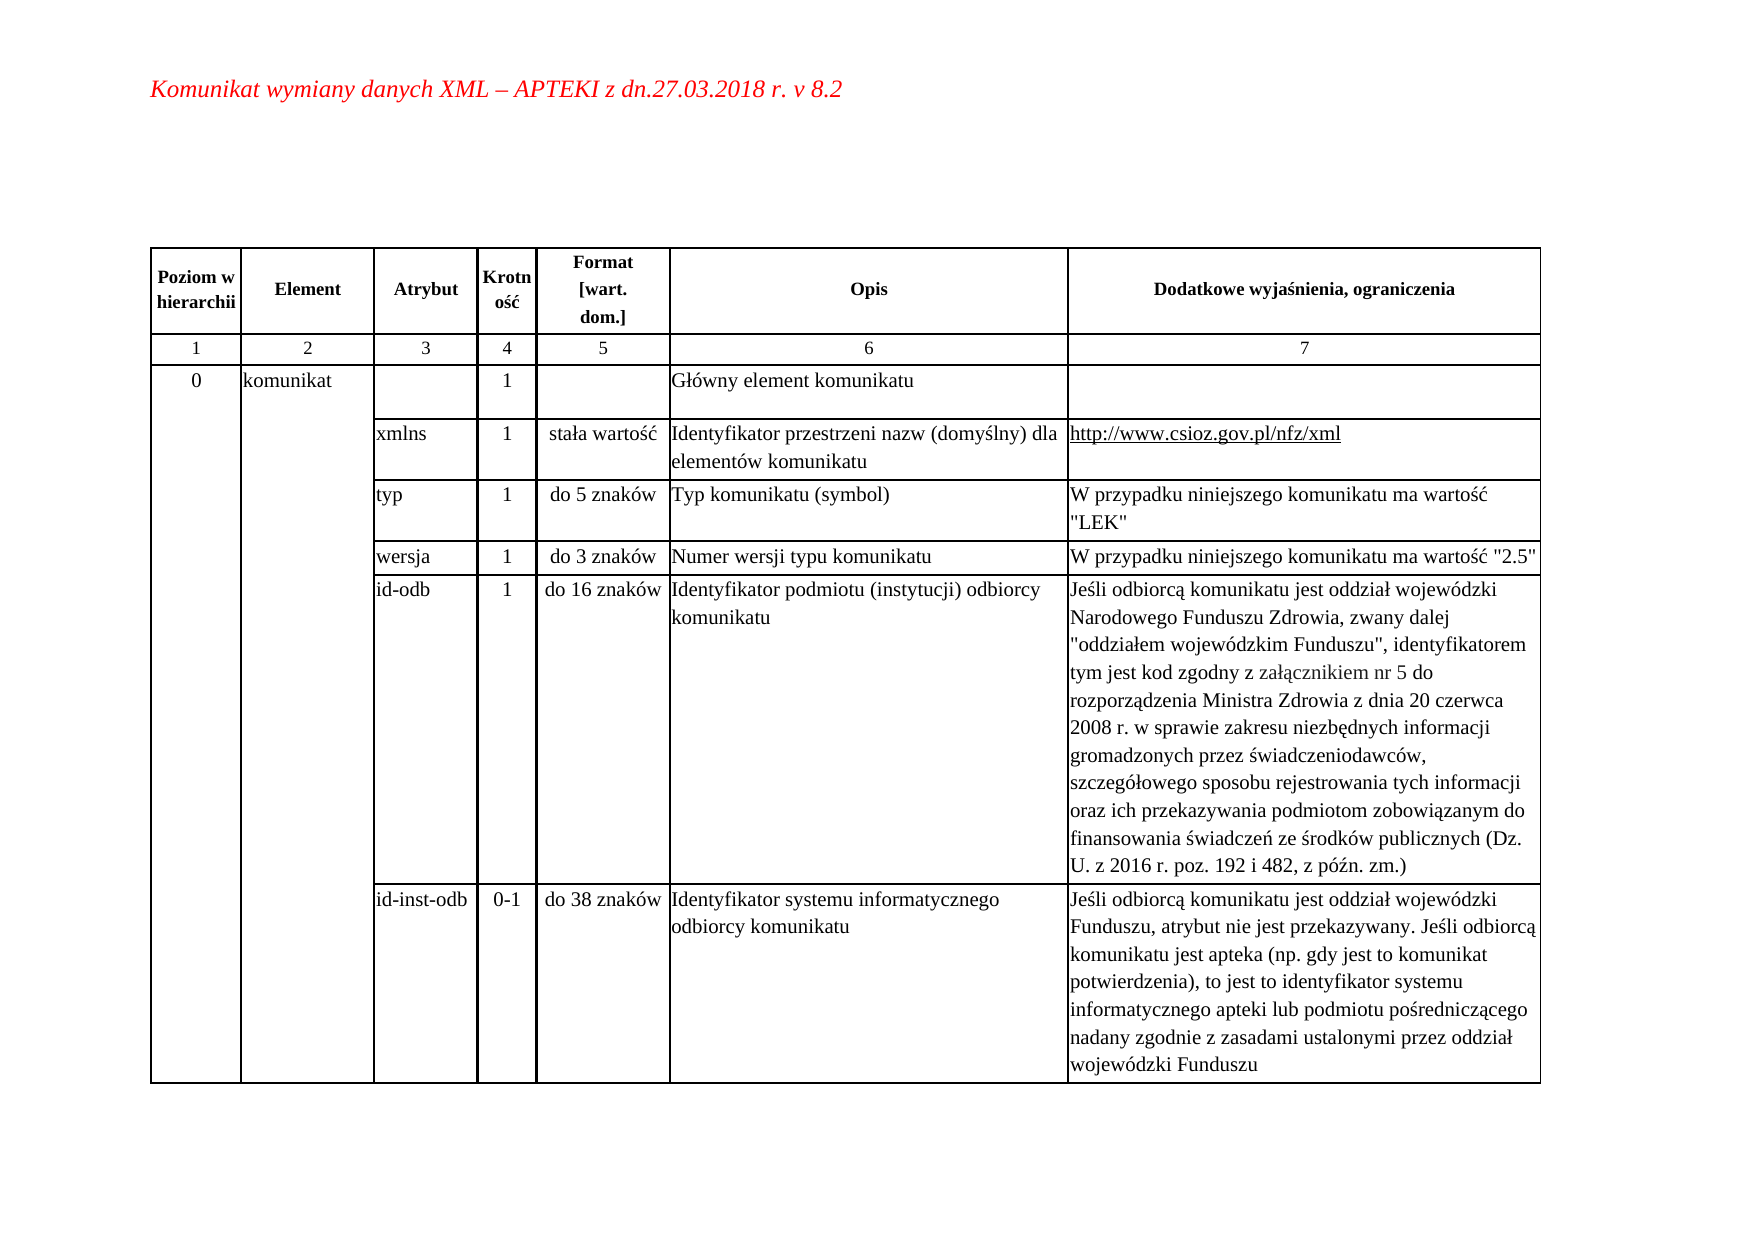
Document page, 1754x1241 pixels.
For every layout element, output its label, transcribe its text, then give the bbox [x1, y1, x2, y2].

table_cell wersja [375, 542, 476, 573]
table_cell W przypadku niniejszego komunikatu ma wartość "LEK" [1069, 481, 1540, 540]
table_cell [538, 366, 669, 418]
table_cell 2 [242, 335, 373, 364]
table_cell 0 [152, 366, 240, 1082]
table_header Dodatkowe wyjaśnienia, ograniczenia [1069, 249, 1540, 333]
table_cell 3 [375, 335, 476, 364]
table_cell do 5 znaków [538, 481, 669, 540]
table_header Atrybut [375, 249, 476, 333]
table_cell http://www.csioz.gov.pl/nfz/xml [1069, 420, 1540, 479]
table_cell Jeśli odbiorcą komunikatu jest oddział wojewódzki Funduszu, atrybut nie jest przekazywany. Jeśli odbiorcą komunikatu jest apteka (np. gdy jest to komunikat potwierdzenia), to jest to identyfikator systemu informatycznego apteki lub podmiotu pośredniczącego nadany zgodnie z zasadami ustalonymi przez oddział wojewódzki Funduszu [1069, 885, 1540, 1082]
table_cell do 16 znaków [538, 576, 669, 883]
table_cell 4 [479, 335, 535, 364]
table_header Krotność [479, 249, 535, 333]
table_cell 1 [479, 366, 535, 418]
table_cell id-inst-odb [375, 885, 476, 1082]
table_cell 1 [152, 335, 240, 364]
table_cell [375, 366, 476, 418]
table_cell 1 [479, 420, 535, 479]
table_cell Identyfikator przestrzeni nazw (domyślny) dla elementów komunikatu [671, 420, 1067, 479]
table_cell 1 [479, 542, 535, 573]
table_cell Typ komunikatu (symbol) [671, 481, 1067, 540]
table_header Format [wart. dom.] [538, 249, 669, 333]
table_cell [1069, 366, 1540, 418]
table_cell Identyfikator podmiotu (instytucji) odbiorcy komunikatu [671, 576, 1067, 883]
table_cell id-odb [375, 576, 476, 883]
table_cell 1 [479, 576, 535, 883]
table_header Opis [671, 249, 1067, 333]
table_cell Jeśli odbiorcą komunikatu jest oddział wojewódzki Narodowego Funduszu Zdrowia, zwany dalej "oddziałem wojewódzkim Funduszu", identyfikatorem tym jest kod zgodny z załącznikiem nr 5 do rozporządzenia Ministra Zdrowia z dnia 20 czerwca 2008 r. w sprawie zakresu niezbędnych informacji gromadzonych przez świadczeniodawców, szczegółowego sposobu rejestrowania tych informacji oraz ich przekazywania podmiotom zobowiązanym do finansowania świadczeń ze środków publicznych (Dz. U. z 2016 r. poz. 192 i 482, z późn. zm.) [1069, 576, 1540, 883]
table_cell komunikat [242, 366, 373, 1082]
table_cell W przypadku niniejszego komunikatu ma wartość "2.5" [1069, 542, 1540, 573]
table_cell do 3 znaków [538, 542, 669, 573]
table_cell Główny element komunikatu [671, 366, 1067, 418]
table_cell 7 [1069, 335, 1540, 364]
table_cell xmlns [375, 420, 476, 479]
table_header Poziom w hierarchii [152, 249, 240, 333]
table_cell Numer wersji typu komunikatu [671, 542, 1067, 573]
table_cell 6 [671, 335, 1067, 364]
table_cell typ [375, 481, 476, 540]
table_cell Identyfikator systemu informatycznego odbiorcy komunikatu [671, 885, 1067, 1082]
table_cell 0-1 [479, 885, 535, 1082]
table_cell 5 [538, 335, 669, 364]
table_cell 1 [479, 481, 535, 540]
table_header Element [242, 249, 373, 333]
table_cell do 38 znaków [538, 885, 669, 1082]
table_cell stała wartość [538, 420, 669, 479]
